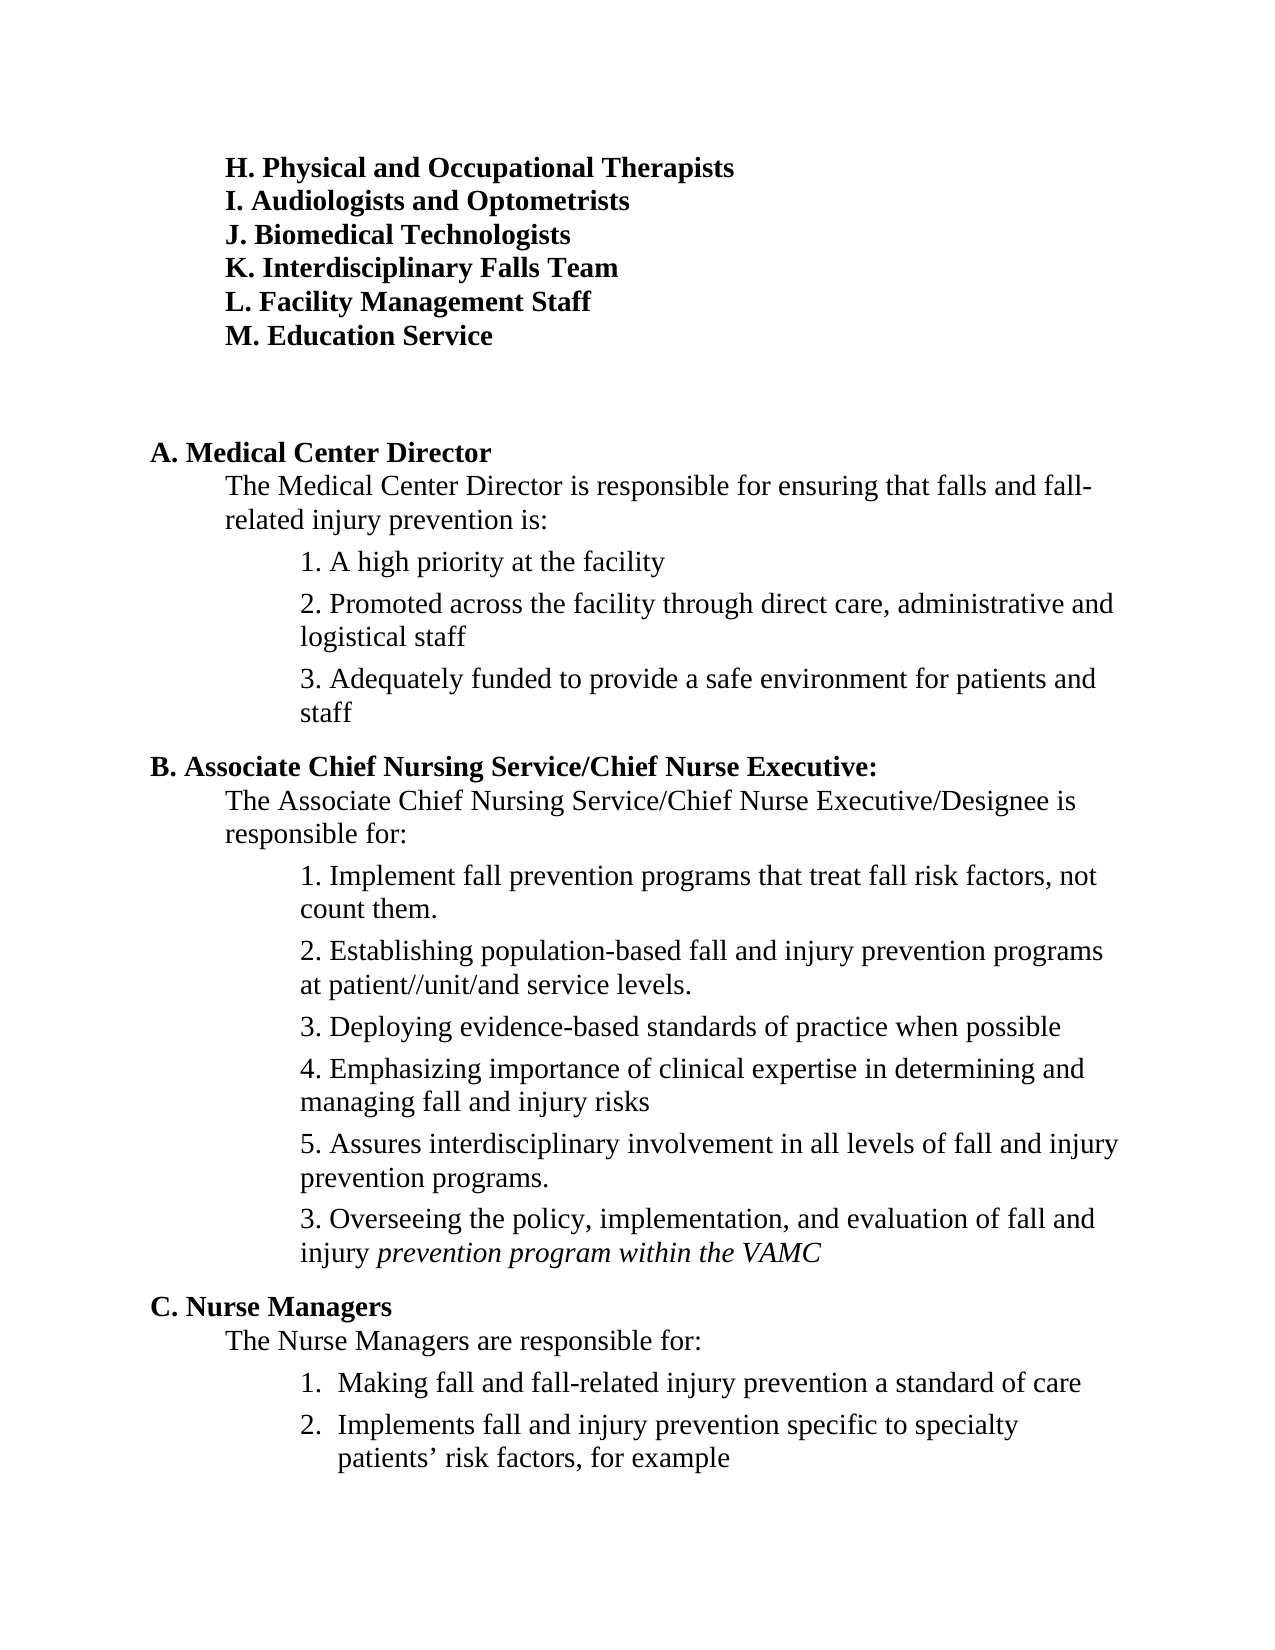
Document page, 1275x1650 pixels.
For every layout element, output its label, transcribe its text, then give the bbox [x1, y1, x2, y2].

text The Nurse Managers are responsible for: [225, 1323, 1125, 1357]
text L. Facility Management Staff [225, 284, 1125, 318]
list Making fall and fall-related injury prevention a standard of care [300, 1365, 1125, 1398]
text K. Interdisciplinary Falls Team [225, 251, 1125, 284]
text 1. Implement fall prevention programs that treat fall risk factors, not count them. [300, 858, 1125, 925]
text I. Audiologists and Optometrists [225, 183, 1125, 217]
text The Medical Center Director is responsible for ensuring that falls and fall-related injury prevention is: [225, 468, 1125, 536]
text 3. Deploying evidence-based standards of practice when possible [300, 1009, 1125, 1042]
text The Associate Chief Nursing Service/Chief Nurse Executive/Designee is responsible for: [225, 783, 1125, 850]
subtitle B. Associate Chief Nursing Service/Chief Nurse Executive: [150, 749, 1125, 783]
text 4. Emphasizing importance of clinical expertise in determining and managing fall and injury risks [300, 1051, 1125, 1118]
text H. Physical and Occupational Therapists [225, 150, 1125, 183]
text 3. Overseeing the policy, implementation, and evaluation of fall and injury prevention program within the VAMC [300, 1202, 1125, 1269]
text 2. Promoted across the facility through direct care, administrative and logistical staff [300, 586, 1125, 653]
text 3. Adequately funded to provide a safe environment for patients and staff [300, 661, 1125, 728]
subtitle A. Medical Center Director [150, 435, 1125, 468]
text J. Biomedical Technologists [225, 217, 1125, 251]
text M. Education Service [225, 318, 1125, 351]
list Implements fall and injury prevention specific to specialty patients’ risk factors, for example [300, 1407, 1125, 1474]
text 2. Establishing population-based fall and injury prevention programs at patient//unit/and service levels. [300, 933, 1125, 1001]
subtitle C. Nurse Managers [150, 1289, 1125, 1323]
text 5. Assures interdisciplinary involvement in all levels of fall and injury prevention programs. [300, 1126, 1125, 1193]
text 1. A high priority at the facility [300, 544, 1125, 577]
